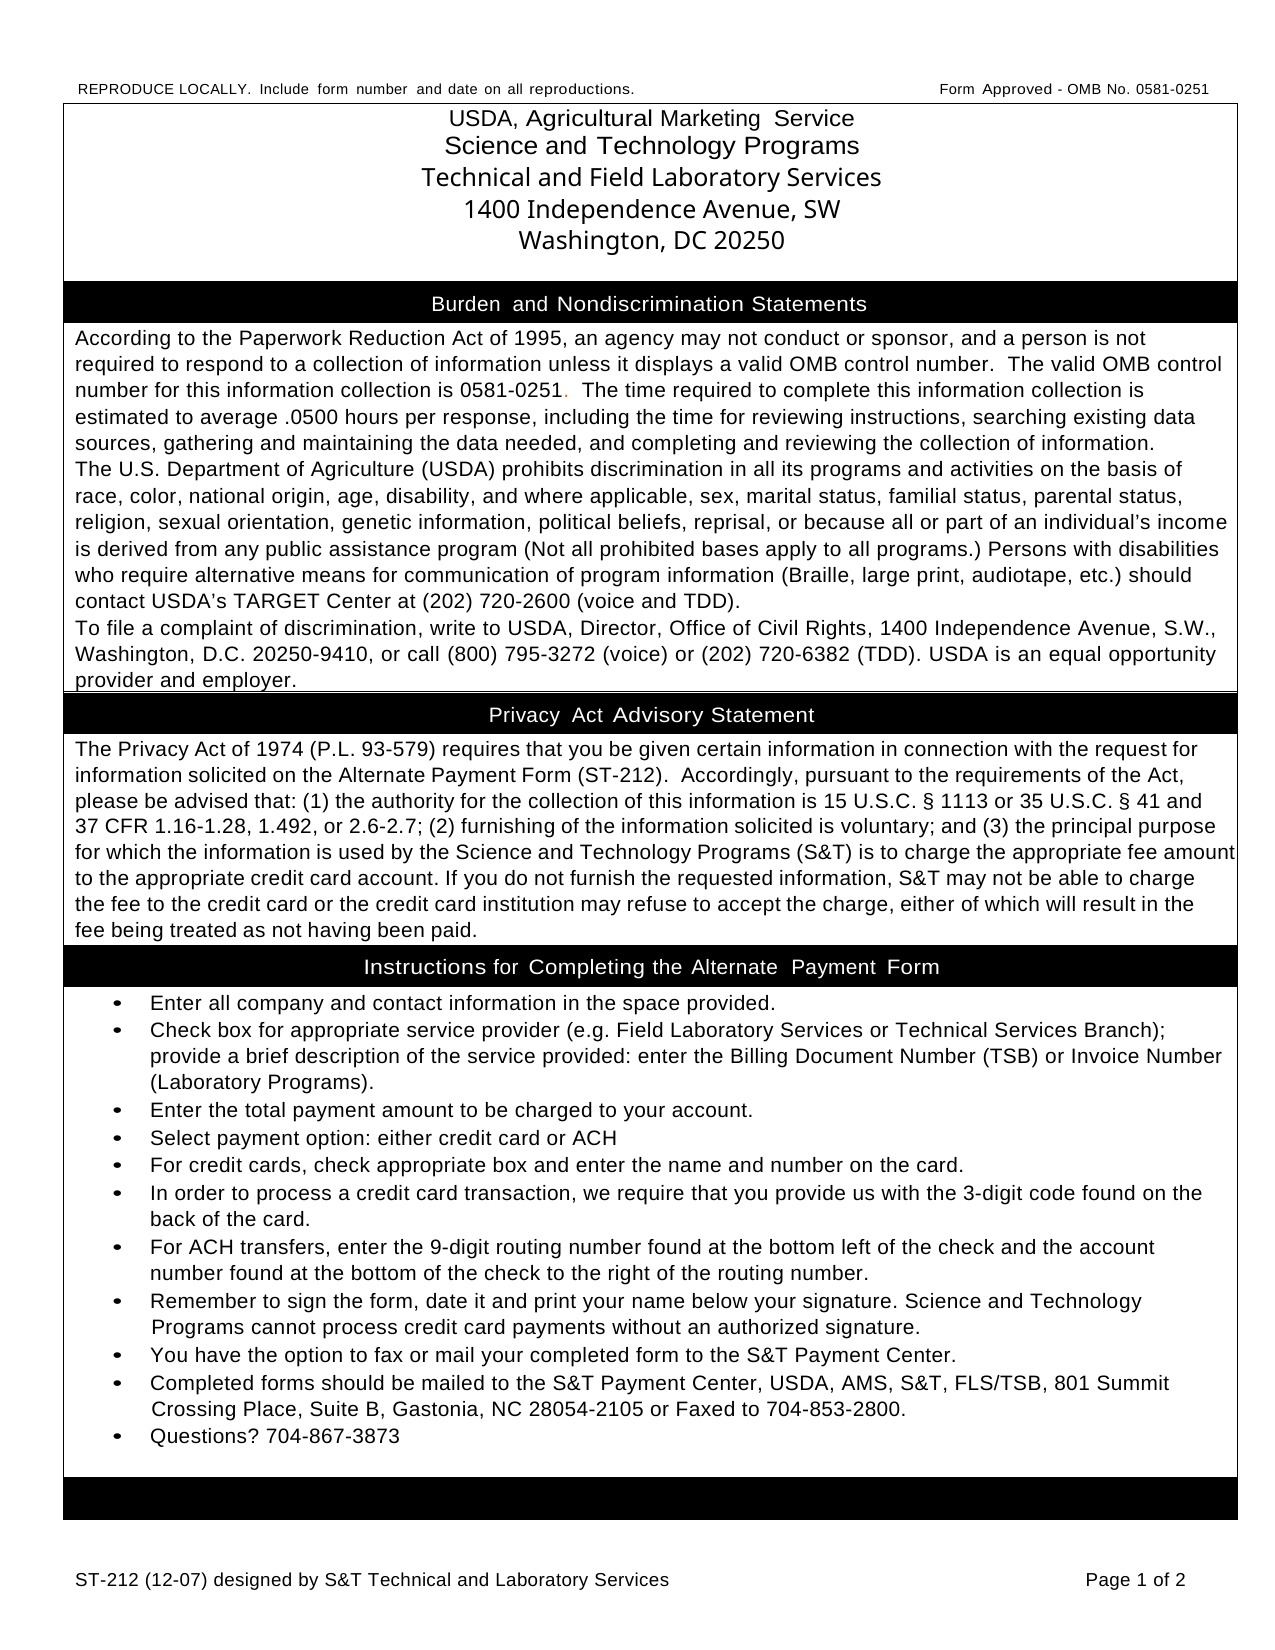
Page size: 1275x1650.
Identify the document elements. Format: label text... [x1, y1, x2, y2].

text The Privacy Act of 1974 (P.L. 93-579) requires that you be given certain information in connection with the request for information solicited on the Alternate Payment Form (ST-212). Accordingly, pursuant to the requirements of the Act, please be advised that: (1) the authority for the collection of this information is 15 U.S.C. § 1113 or 35 U.S.C. § 41 and [75, 737, 1204, 812]
text • For ACH transfers, enter the 9-digit routing number found at the bottom left of the check and the account number found at the bottom of the check to the right of the routing number. [112, 1235, 1160, 1285]
text • Remember to sign the form, date it and print your name below your signature. Science and Technology [112, 1288, 1244, 1312]
text Privacy Act Advisory Statement [483, 703, 820, 727]
text • Completed forms should be mailed to the S&T Payment Center, USDA, AMS, S&T, FLS/TSB, 801 Summit [112, 1370, 1244, 1394]
text • Select payment option: either credit card or ACH [112, 1125, 1244, 1149]
text Instructions for Completing the Alternate Payment Form [357, 954, 946, 978]
text REPRODUCE LOCALLY. Include form number and date on all reproductions. Form Approved - OMB No. 0581-0251 [72, 80, 1215, 97]
text USDA, Agricultural Marketing Service Science and Technology Programs Technical and Field Laboratory Services [399, 105, 904, 194]
text the fee to the credit card or the credit card institution may refuse to accept the charge, either of which will result in the fee being treated as not having been paid. [75, 892, 1197, 942]
text • You have the option to fax or mail your completed form to the S&T Payment Center. [112, 1343, 1244, 1367]
text 37 CFR 1.16-1.28, 1.492, or 2.6-2.7; (2) furnishing of the information solicited is voluntary; and (3) the principal purpose for which the information is used by the Science and Technology Programs (S&T) is to charge the appropriate fee amount to the appropriate credit card account. If you do not furnish the requested information, S&T may not be able to charge [75, 814, 1236, 890]
text Crossing Place, Suite B, Gastonia, NC 28054-2105 or Faxed to 704-853-2800. [146, 1397, 911, 1421]
text • Enter all company and contact information in the space provided. [112, 990, 1244, 1014]
text required to respond to a collection of information unless it displays a valid OMB control number. The valid OMB control number for this information collection is 0581-0251. The time required to complete this information collection is estimated to average .0500 hours per response, including the time for reviewing instructions, searching existing data sources, gathering and maintaining the data needed, and completing and reviewing the collection of information. [75, 352, 1226, 455]
text • Check box for appropriate service provider (e.g. Field Laboratory Services or Technical Services Branch); provide a brief description of the service provided: enter the Billing Document Number (TSB) or Invoice Number (Laboratory Programs). [112, 1018, 1227, 1094]
text To file a complaint of discrimination, write to USDA, Director, Office of Civil Rights, 1400 Independence Avenue, S.W., Washington, D.C. 20250-9410, or call (800) 795-3272 (voice) or (202) 720-6382 (TDD). USDA is an equal opportunity provider and employer. [75, 616, 1216, 692]
text 1400 Independence Avenue, SW Washington, DC 20250 [443, 194, 861, 255]
text ST-212 (12-07) designed by S&T Technical and Laboratory Services Page 1 of 2 [75, 1568, 1244, 1590]
text • For credit cards, check appropriate box and enter the name and number on the card. [112, 1153, 1244, 1177]
text The U.S. Department of Agriculture (USDA) prohibits discrimination in all its programs and activities on the basis of race, color, national origin, age, disability, and where applicable, sex, marital status, familial status, parental status, religion, sexual orientation, genetic information, political beliefs, reprisal, or because all or part of an individual’s income is derived from any public assistance program (Not all prohibited bases apply to all programs.) Persons with disabilities who require alternative means for communication of program information (Braille, large print, audiotape, etc.) should contact USDA’s TARGET Center at (202) 720-2600 (voice and TDD). [75, 457, 1230, 613]
text • In order to process a credit card transaction, we require that you provide us with the 3-digit code found on the back of the card. [112, 1181, 1207, 1231]
text • Questions? 704-867-3873 [112, 1424, 1244, 1448]
text According to the Paperwork Reduction Act of 1995, an agency may not conduct or sponsor, and a person is not [75, 325, 1244, 349]
text • Enter the total payment amount to be charged to your account. [112, 1098, 1244, 1122]
text Burden and Nondiscrimination Statements [431, 292, 1244, 316]
text Programs cannot process credit card payments without an authorized signature. [146, 1315, 925, 1339]
